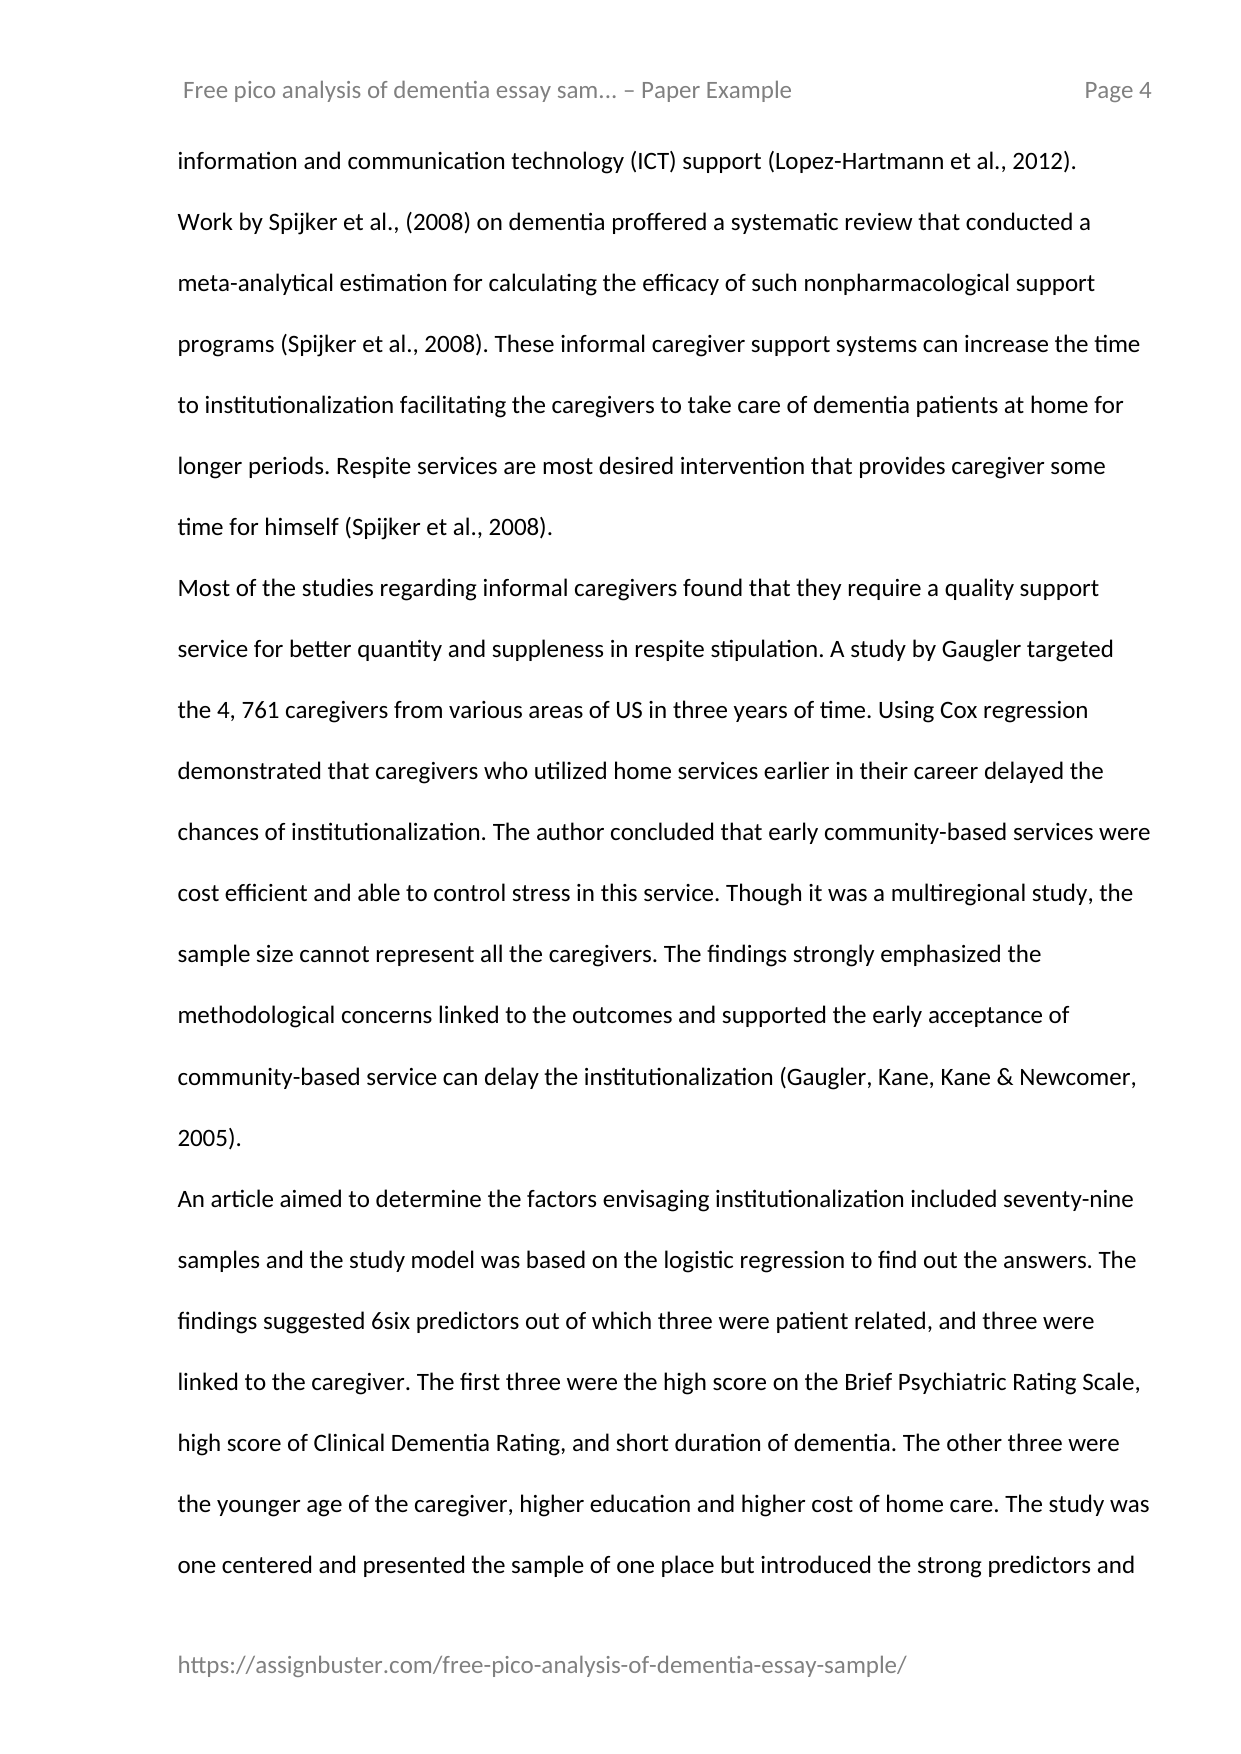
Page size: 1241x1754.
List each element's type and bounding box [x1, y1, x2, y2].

text [177, 145, 1152, 1579]
